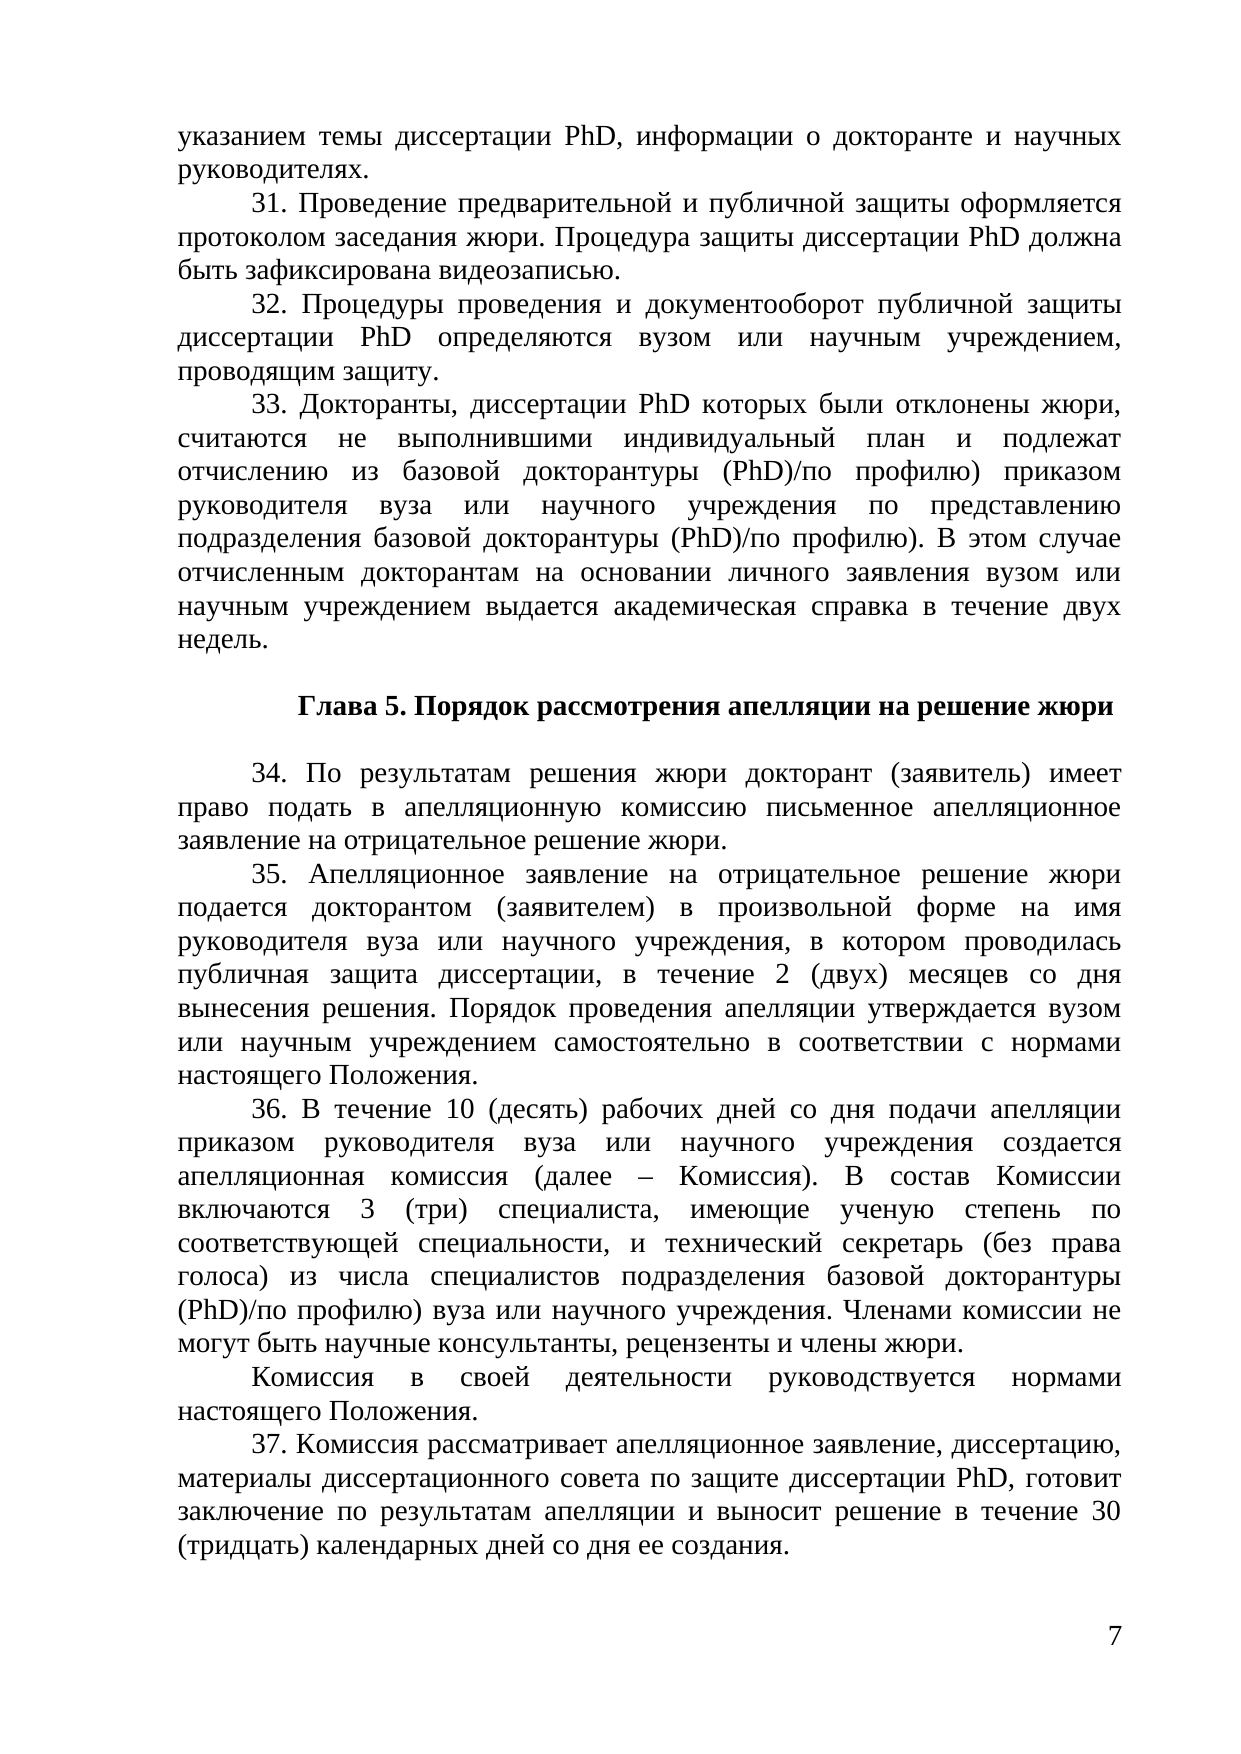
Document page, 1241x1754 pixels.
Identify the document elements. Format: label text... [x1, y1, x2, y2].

text Глава 5. Порядок рассмотрения апелляции на решение жюри [290, 688, 1122, 722]
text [177, 118, 1122, 185]
text 32. Процедуры проведения и документооборот публичной защиты диссертации PhD определяются вузом или научным учреждением, проводящим защиту. [177, 286, 1122, 386]
text 35. Апелляционное заявление на отрицательное решение жюри подается докторантом (заявителем) в произвольной форме на имя руководителя вуза или научного учреждения, в котором проводилась публичная защита диссертации, в течение 2 (двух) месяцев со дня вынесения решения. Порядок проведения апелляции утверждается вузом или научным учреждением самостоятельно в соответствии с нормами настоящего Положения. [177, 856, 1122, 1091]
text 34. По результатам решения жюри докторант (заявитель) имеет право подать в апелляционную комиссию письменное апелляционное заявление на отрицательное решение жюри. [177, 755, 1122, 856]
text Комиссия в своей деятельности руководствуется нормами настоящего Положения. [177, 1359, 1122, 1426]
text 33. Докторанты, диссертации PhD которых были отклонены жюри, считаются не выполнившими индивидуальный план и подлежат отчислению из базовой докторантуры (PhD)/по профилю) приказом руководителя вуза или научного учреждения по представлению подразделения базовой докторантуры (PhD)/по профилю). В этом случае отчисленным докторантам на основании личного заявления вузом или научным учреждением выдается академическая справка в течение двух недель. [177, 386, 1122, 655]
text 31. Проведение предварительной и публичной защиты оформляется протоколом заседания жюри. Процедура защиты диссертации PhD должна быть зафиксирована видеозаписью. [177, 185, 1122, 286]
text 36. В течение 10 (десять) рабочих дней со дня подачи апелляции приказом руководителя вуза или научного учреждения создается апелляционная комиссия (далее – Комиссия). В состав Комиссии включаются 3 (три) специалиста, имеющие ученую степень по соответствующей специальности, и технический секретарь (без права голоса) из числа специалистов подразделения базовой докторантуры (PhD)/по профилю) вуза или научного учреждения. Членами комиссии не могут быть научные консультанты, рецензенты и члены жюри. [177, 1091, 1122, 1359]
text 37. Комиссия рассматривает апелляционное заявление, диссертацию, материалы диссертационного совета по защите диссертации PhD, готовит заключение по результатам апелляции и выносит решение в течение 30 (тридцать) календарных дней со дня ее создания. [177, 1426, 1122, 1560]
